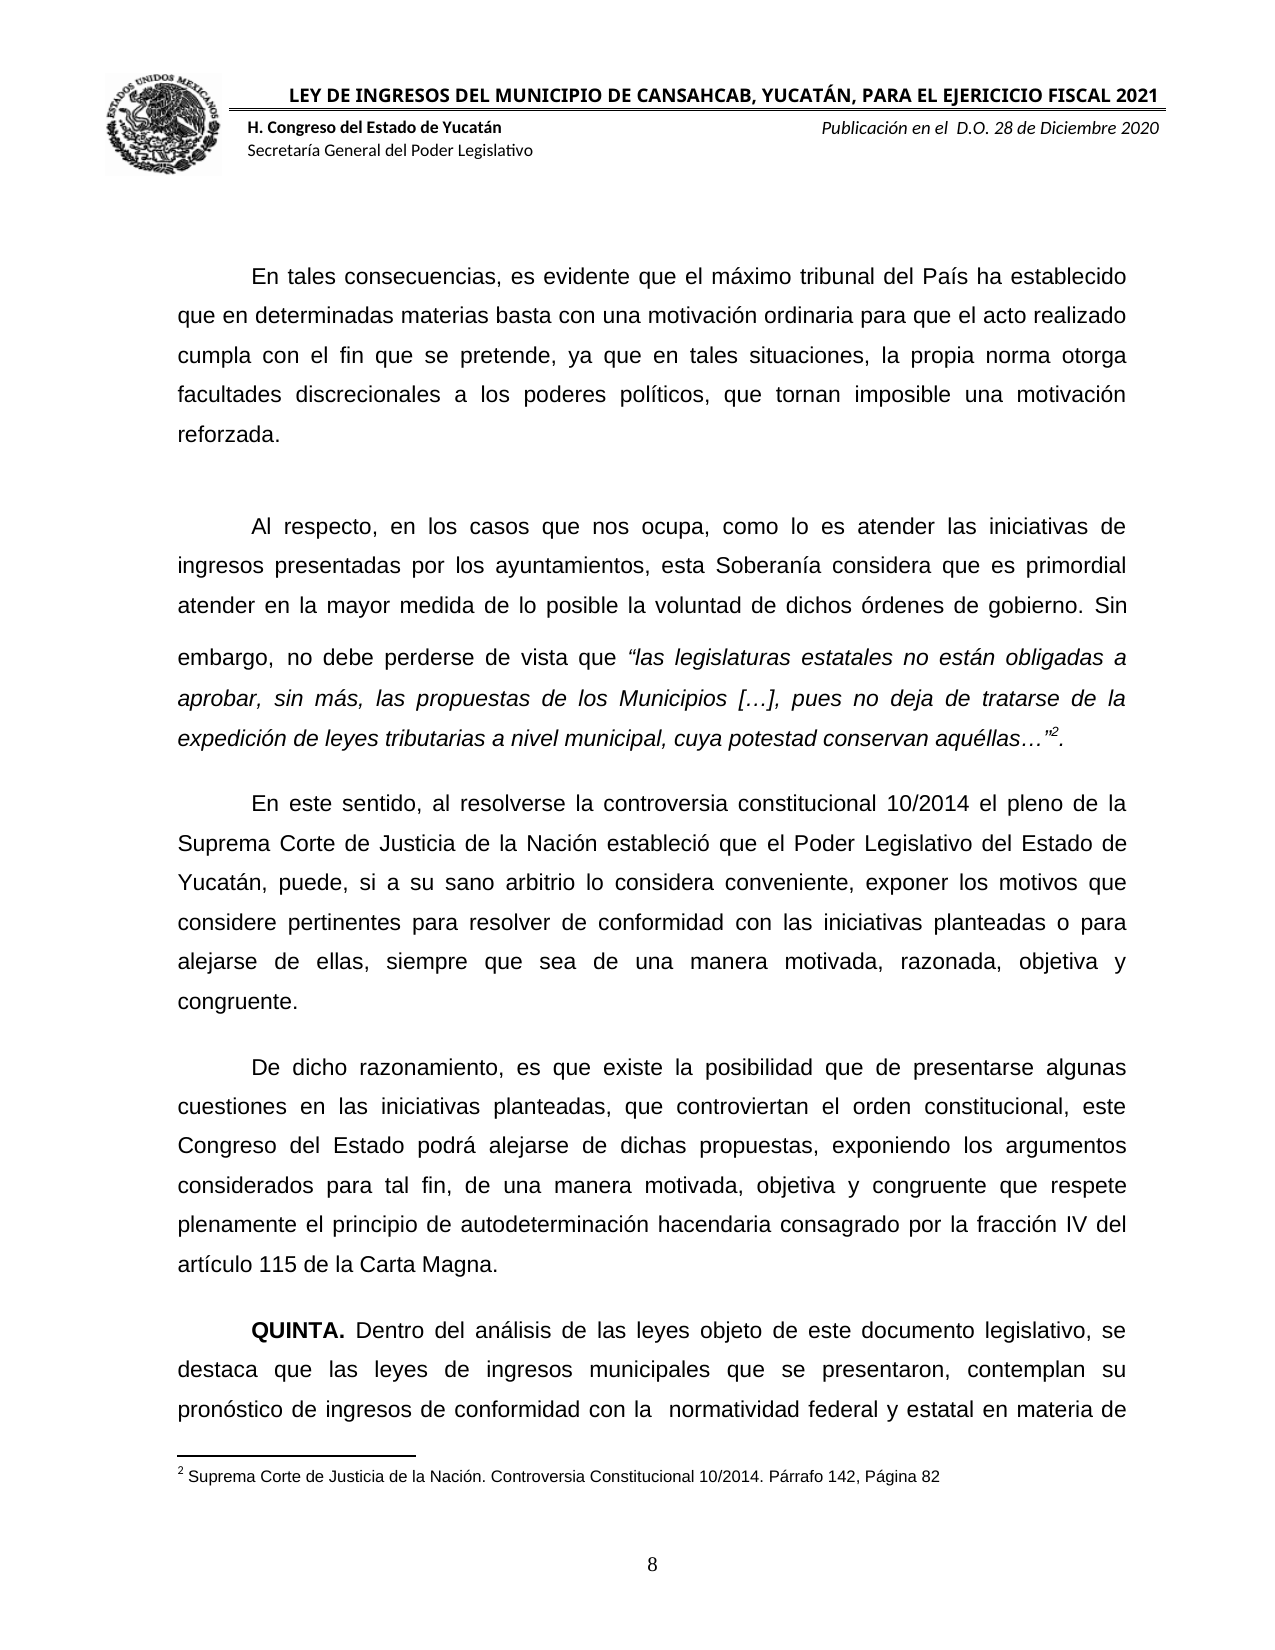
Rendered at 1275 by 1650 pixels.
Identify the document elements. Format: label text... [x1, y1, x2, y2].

text En tales consecuencias, es evidente que el máximo tribunal del País ha establecido que en determinadas materias basta con una motivación ordinaria para que el acto realizado cumpla con el fin que se pretende, ya que en tales situaciones, la propia norma otorga facultades discrecionales a los poderes políticos, que tornan imposible una motivación reforzada. [177, 263, 1127, 447]
text Al respecto, en los casos que nos ocupa, como lo es atender las iniciativas de ingresos presentadas por los ayuntamientos, esta Soberanía considera que es primordial atender en la mayor medida de lo posible la voluntad de dichos órdenes de gobierno. Sin embargo, no debe perderse de vista que “las legislaturas estatales no están obligadas a aprobar, sin más, las propuestas de los Municipios […], pues no deja de tratarse de la expedición de leyes tributarias a nivel municipal, cuya potestad conservan aquéllas…”. [177, 513, 1127, 751]
text De dicho razonamiento, es que existe la posibilidad que de presentarse algunas cuestiones en las iniciativas planteadas, que controviertan el orden constitucional, este Congreso del Estado podrá alejarse de dichas propuestas, exponiendo los argumentos considerados para tal fin, de una manera motivada, objetiva y congruente que respete plenamente el principio de autodeterminación hacendaria consagrado por la fracción IV del artículo 115 de la Carta Magna. [177, 1053, 1127, 1277]
text En este sentido, al resolverse la controversia constitucional 10/2014 el pleno de la Suprema Corte de Justicia de la Nación estableció que el Poder Legislativo del Estado de Yucatán, puede, si a su sano arbitrio lo considera conveniente, exponer los motivos que considere pertinentes para resolver de conformidad con las iniciativas planteadas o para alejarse de ellas, siempre que sea de una manera motivada, razonada, objetiva y congruente. [177, 790, 1127, 1014]
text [177, 1317, 1127, 1422]
